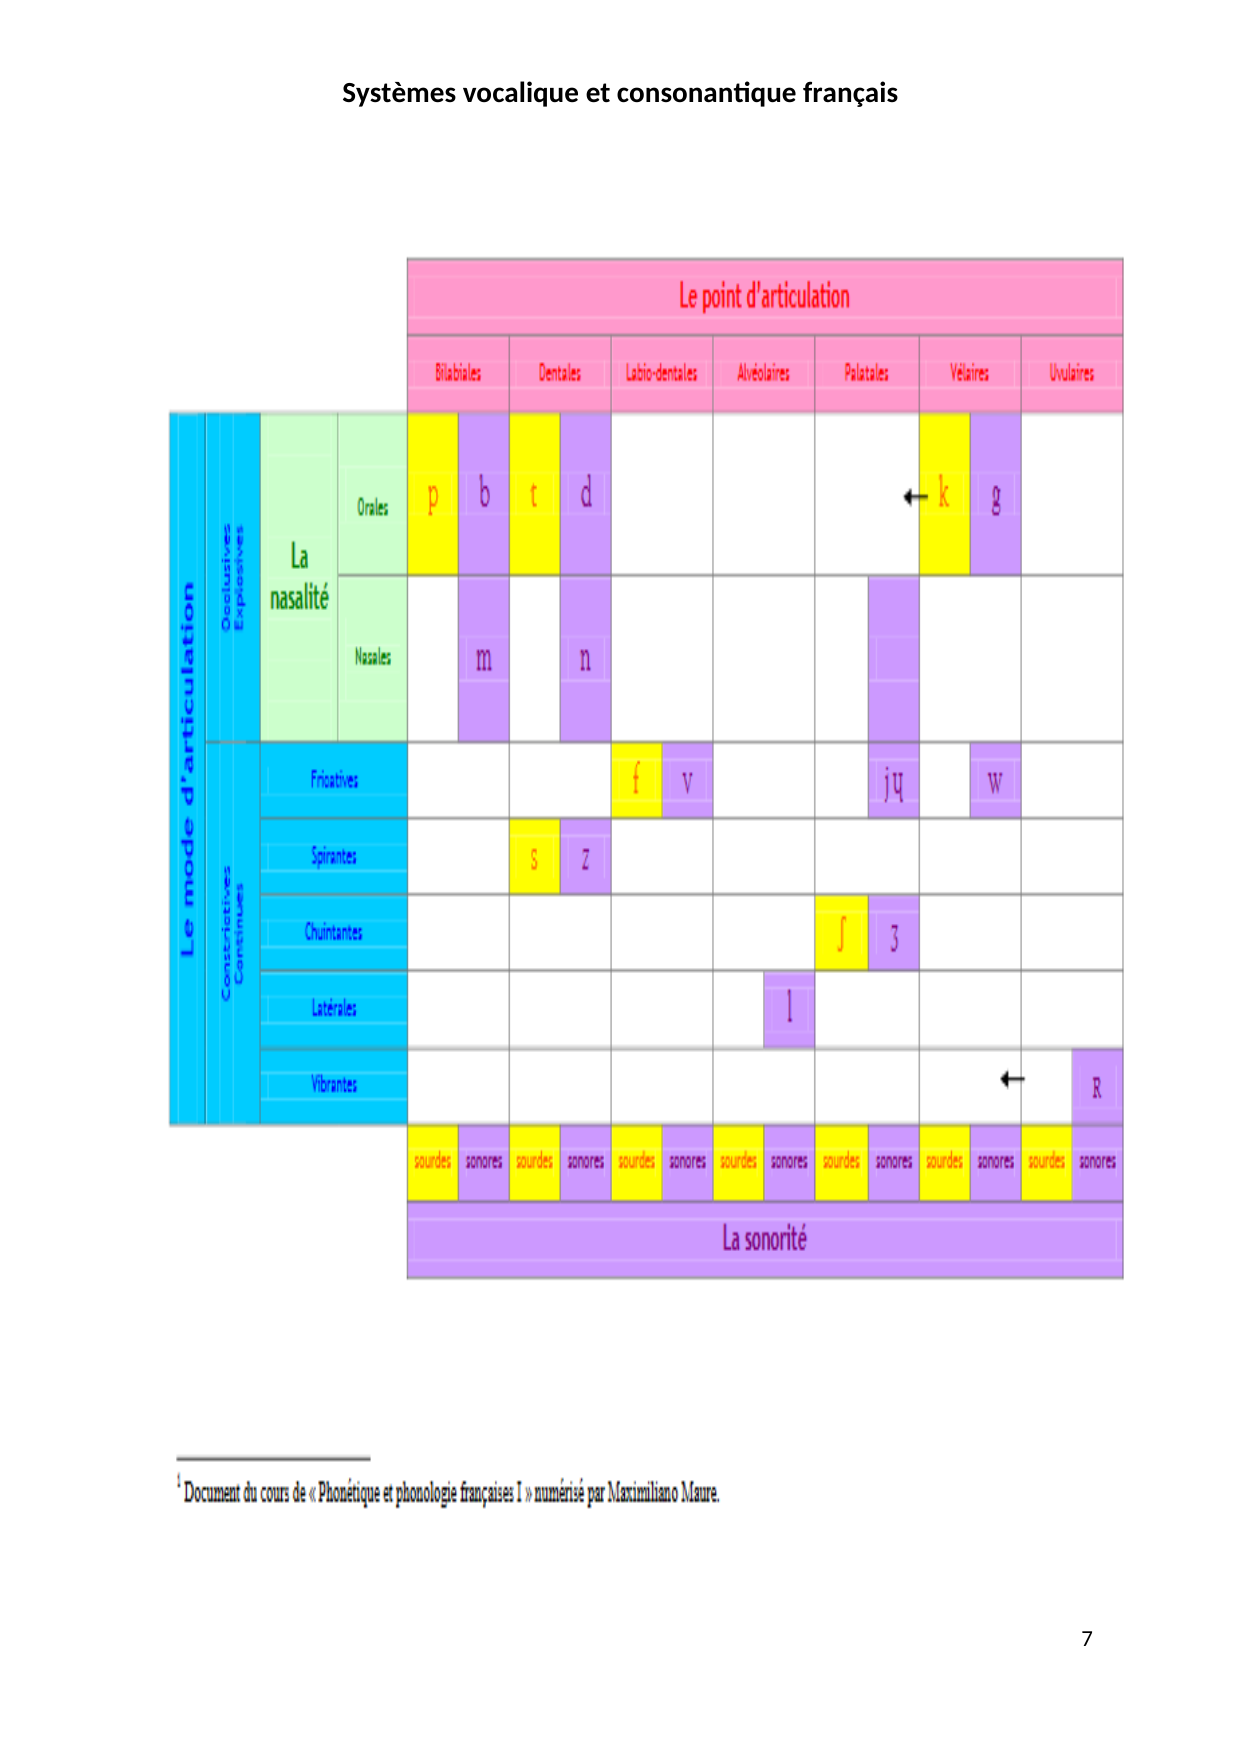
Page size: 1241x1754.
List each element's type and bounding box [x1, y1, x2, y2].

picture [147, 203, 1164, 1532]
